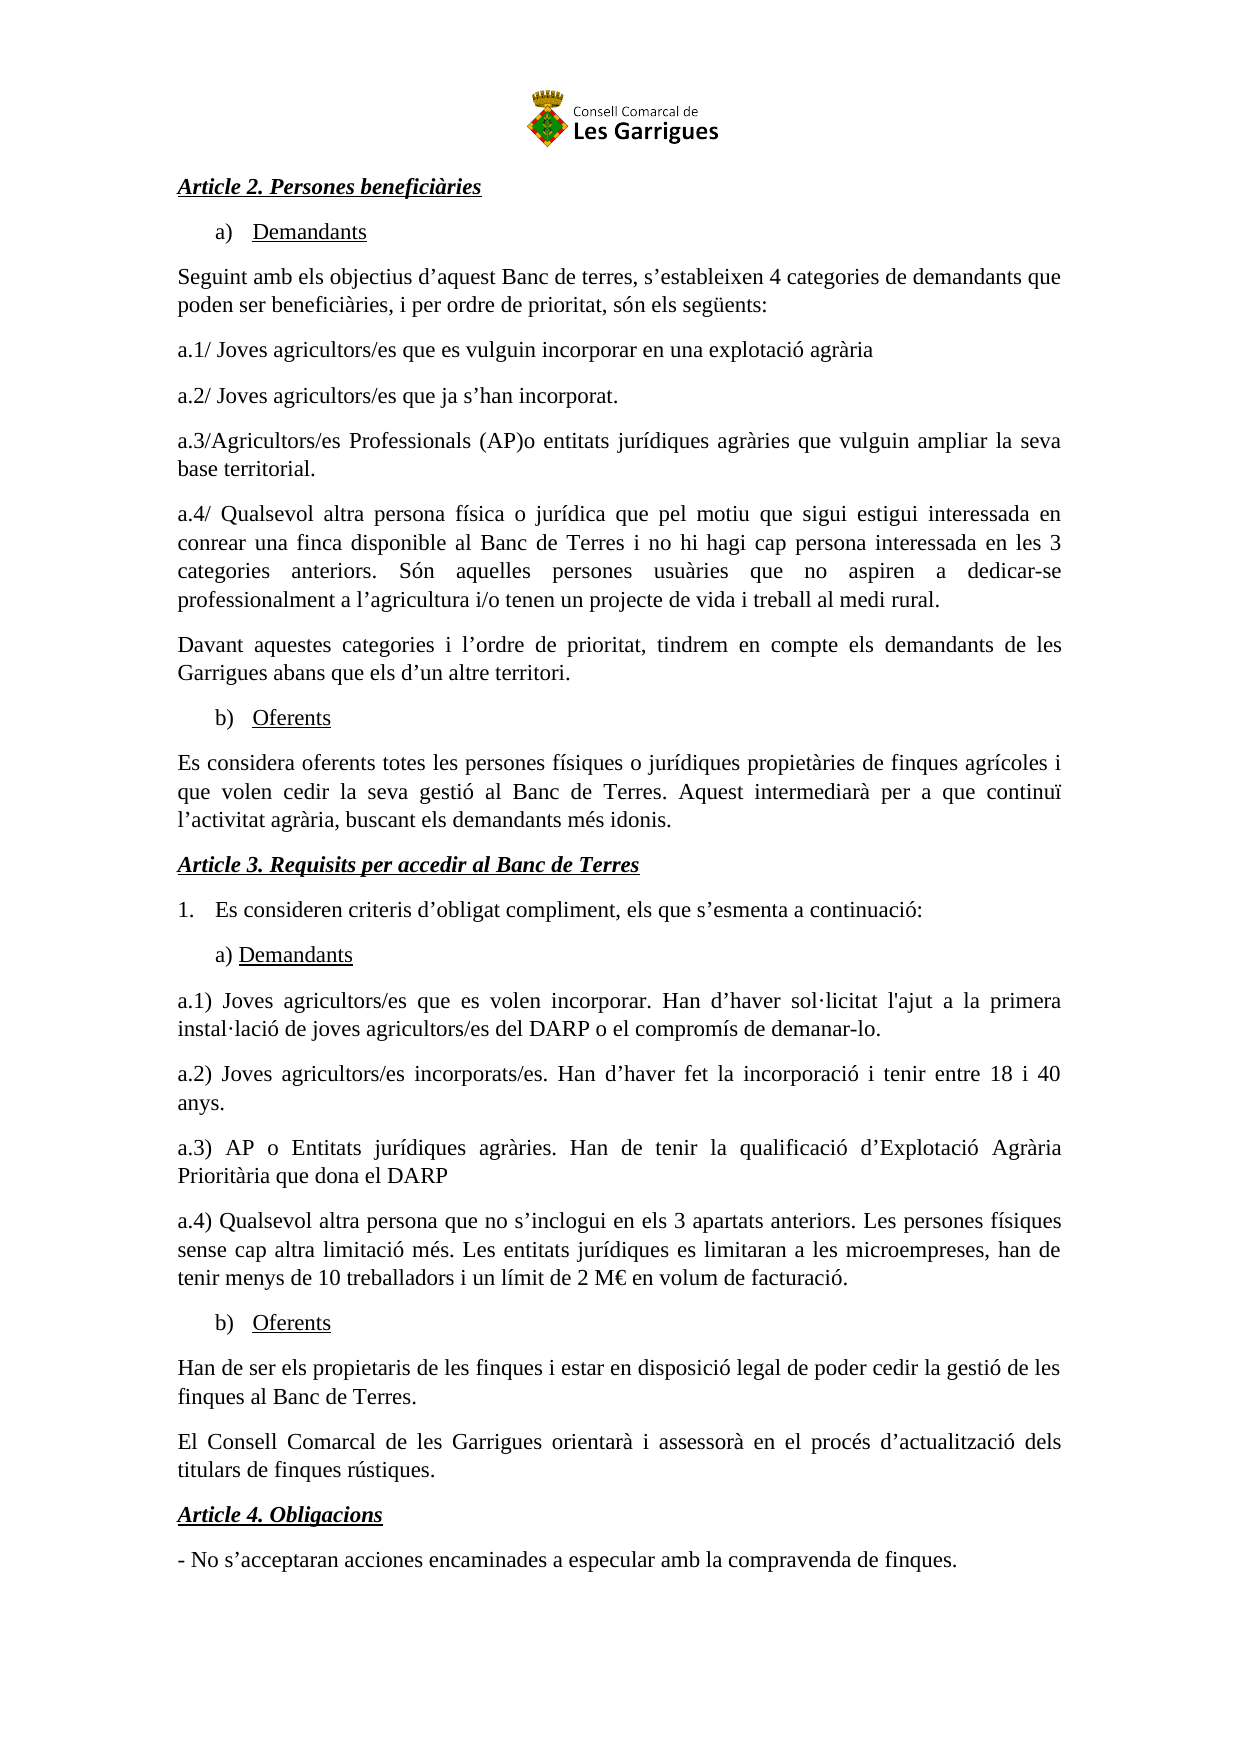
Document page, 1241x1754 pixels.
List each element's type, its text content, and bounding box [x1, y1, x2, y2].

text a.3/Agricultors/es Professionals (AP)o entitats jurídiques agràries que vulguin ampliar la seva base territorial. [177, 427, 1063, 482]
text a.3) AP o Entitats jurídiques agràries. Han de tenir la qualificació d’Explotació Agrària Prioritària que dona el DARP [177, 1134, 1063, 1188]
text a.1/ Joves agricultors/es que es vulguin incorporar en una explotació agrària [177, 337, 1063, 363]
text a.1) Joves agricultors/es que es volen incorporar. Han d’haver sol·licitat l'ajut a la primera instal·lació de joves agricultors/es del DARP o el compromís de demanar-lo. [177, 987, 1063, 1041]
text a.2/ Joves agricultors/es que ja s’han incorporat. [177, 382, 1063, 408]
text - No s’acceptaran acciones encaminades a especular amb la compravenda de finques. [177, 1547, 1063, 1573]
list Oferents [215, 704, 1063, 731]
text a.4/ Qualsevol altra persona física o jurídica que pel motiu que sigui estigui interessada en conrear una finca disponible al Banc de Terres i no hi hagi cap persona interessada en les 3 categories anteriors. Són aquelles persones usuàries que no aspiren a dedicar-se professionalment a l’agricultura i/o tenen un projecte de vida i treball al medi rural. [177, 500, 1063, 612]
list Oferents [215, 1309, 1063, 1336]
picture [502, 73, 739, 173]
text a) Demandants [177, 942, 1063, 968]
text Article 4. Obligacions [177, 1501, 1063, 1528]
text Article 2. Persones beneficiàries [177, 173, 1063, 199]
text Han de ser els propietaris de les finques i estar en disposició legal de poder cedir la gestió de les finques al Banc de Terres. [177, 1354, 1063, 1409]
text Es considera oferents totes les persones físiques o jurídiques propietàries de finques agrícoles i que volen cedir la seva gestió al Banc de Terres. Aquest intermediarà per a que continuï l’activitat agrària, buscant els demandants més idonis. [177, 749, 1063, 833]
text Seguint amb els objectius d’aquest Banc de terres, s’estableixen 4 categories de demandants que poden ser beneficiàries, i per ordre de prioritat, són els següents: [177, 263, 1063, 318]
text Davant aquestes categories i l’ordre de prioritat, tindrem en compte els demandants de les Garrigues abans que els d’un altre territori. [177, 631, 1063, 686]
list Demandants [215, 218, 1063, 244]
text El Consell Comarcal de les Garrigues orientarà i assessorà en el procés d’actualització dels titulars de finques rústiques. [177, 1428, 1063, 1483]
list Es consideren criteris d’obligat compliment, els que s’esmenta a continuació: [177, 896, 1063, 923]
text Article 3. Requisits per accedir al Banc de Terres [177, 851, 1063, 878]
text a.2) Joves agricultors/es incorporats/es. Han d’haver fet la incorporació i tenir entre 18 i 40 anys. [177, 1060, 1063, 1115]
text a.4) Qualsevol altra persona que no s’inclogui en els 3 apartats anteriors. Les persones físiques sense cap altra limitació més. Les entitats jurídiques es limitaran a les microempreses, han de tenir menys de 10 treballadors i un límit de 2 M€ en volum de facturació. [177, 1207, 1063, 1291]
